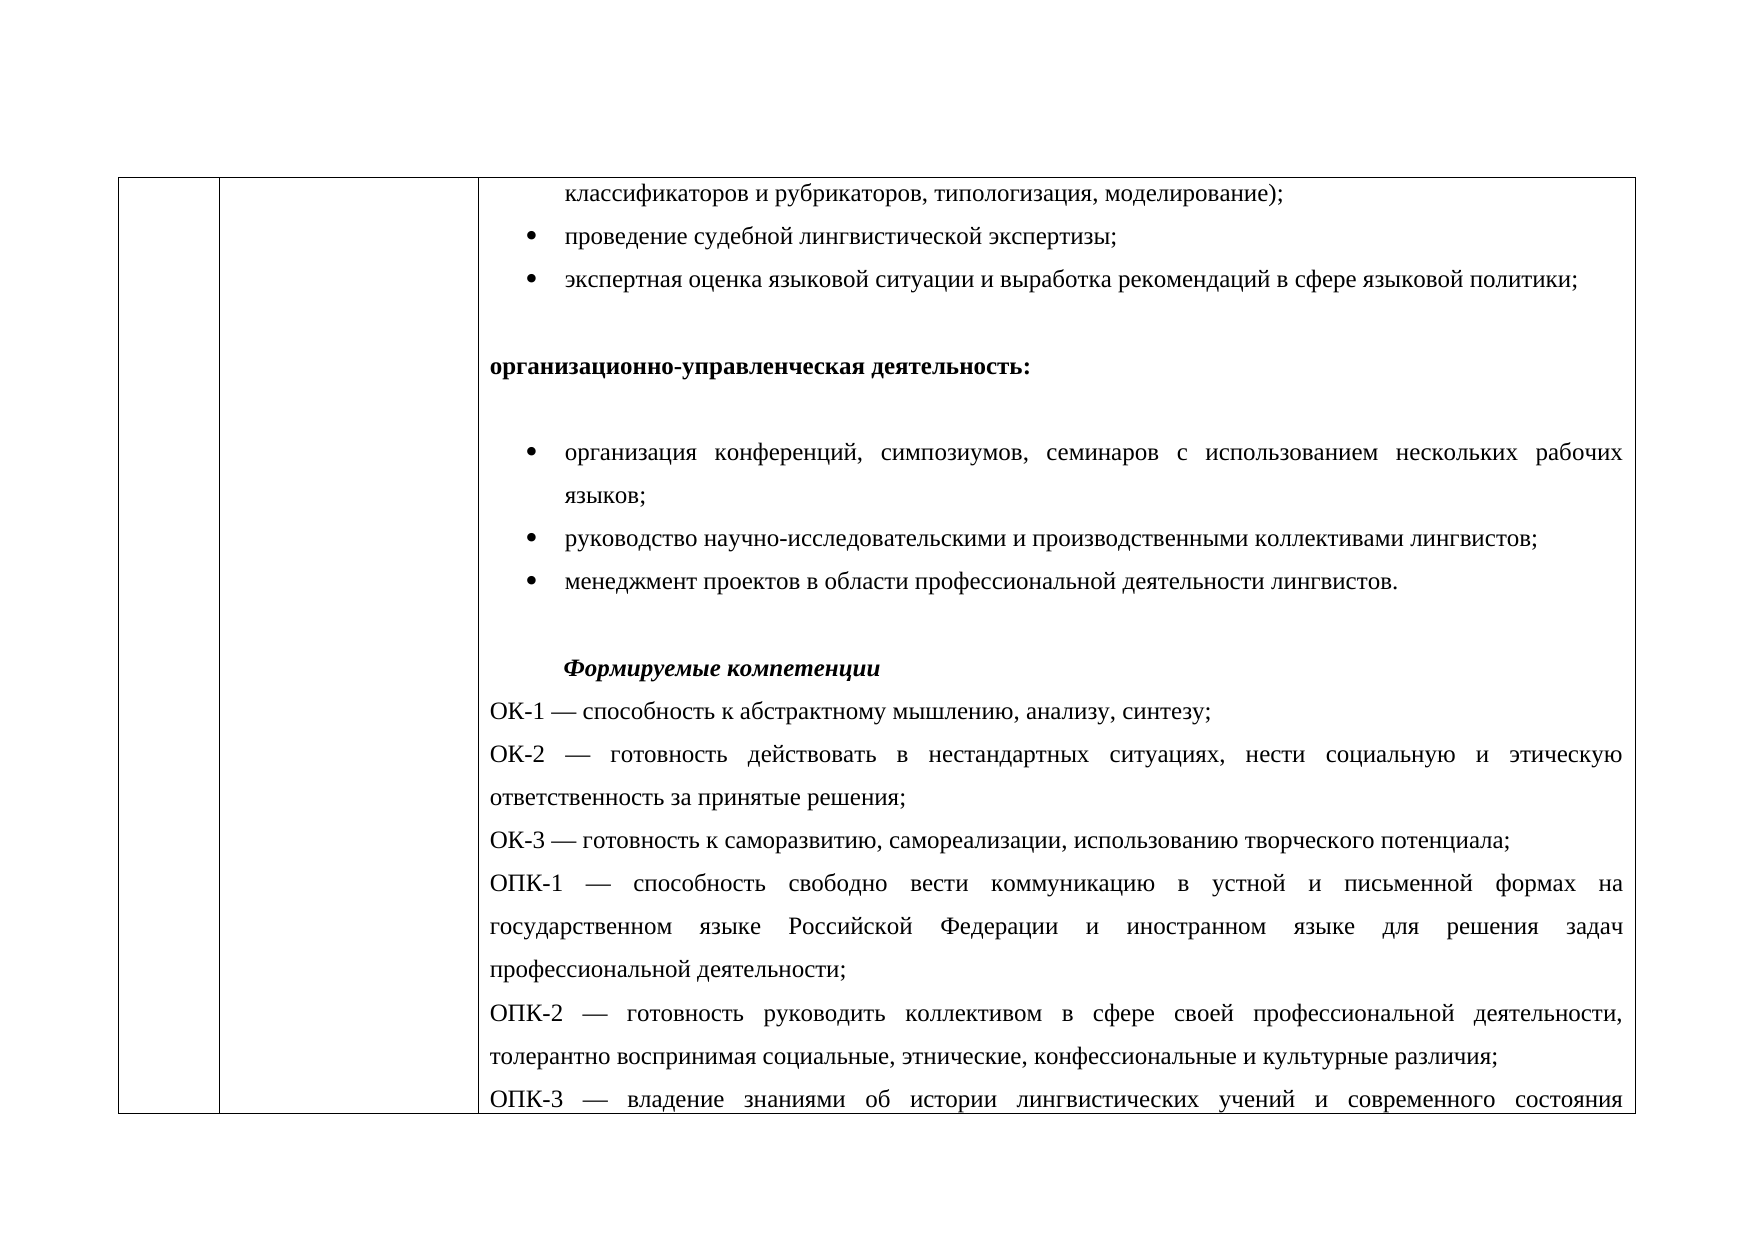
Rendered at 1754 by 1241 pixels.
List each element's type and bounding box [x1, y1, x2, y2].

table_cell [479, 178, 1635, 1113]
table_cell [220, 178, 478, 1113]
